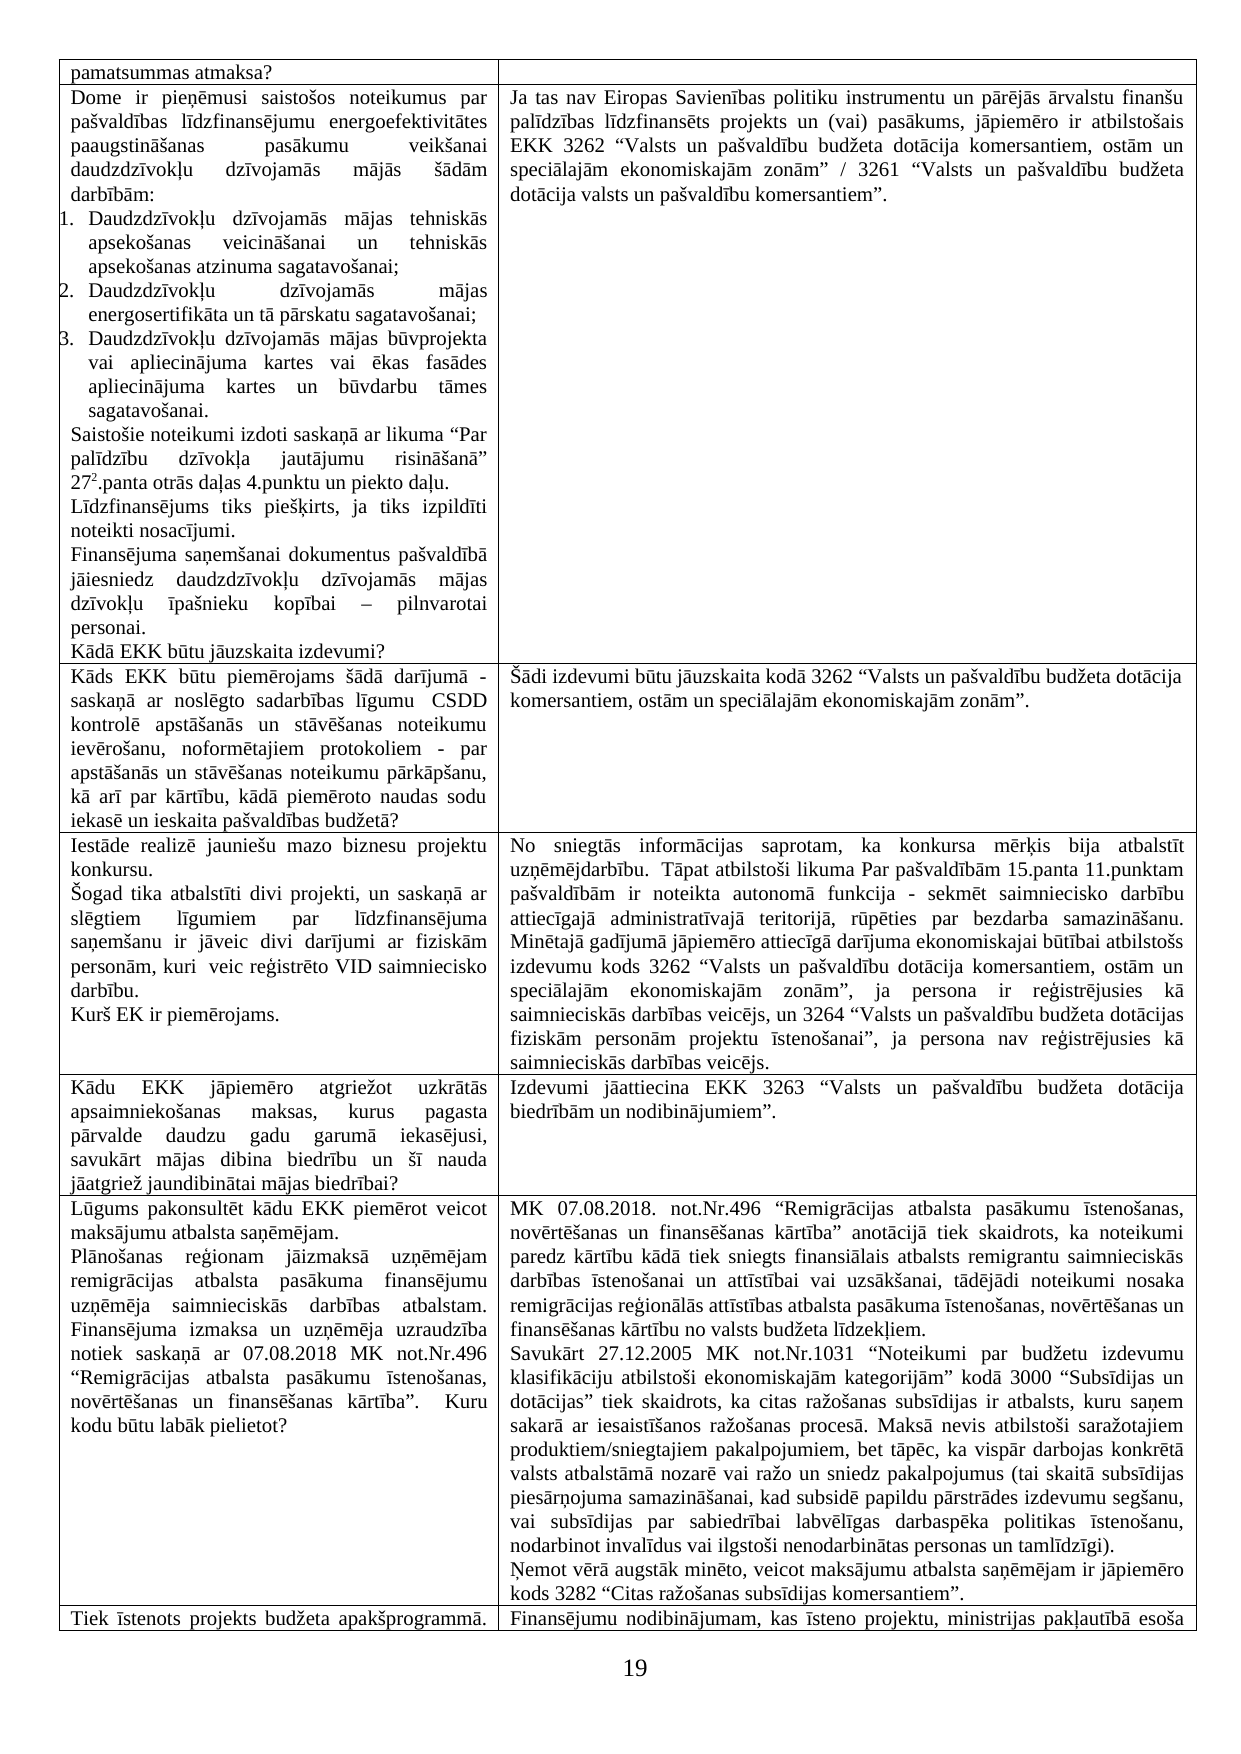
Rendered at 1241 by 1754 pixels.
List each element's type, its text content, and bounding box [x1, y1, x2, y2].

table_cell Iestāde realizē jauniešu mazo biznesu projektu konkursu. Šogad tika atbalstīti divi projekti, un saskaņā ar slēgtiem līgumiem par līdzfinansējuma saņemšanu ir jāveic divi darījumi ar fiziskām personām, kuri veic reģistrēto VID saimniecisko darbību. Kurš EK ir piemērojams. [60, 833, 498, 1074]
table_cell Izdevumi jāattiecina EKK 3263 “Valsts un pašvaldību budžeta dotācija biedrībām un nodibinājumiem”. [499, 1075, 1196, 1195]
table_cell Lūgums pakonsultēt kādu EKK piemērot veicot maksājumu atbalsta saņēmējam. Plānošanas reģionam jāizmaksā uzņēmējam remigrācijas atbalsta pasākuma finansējumu uzņēmēja saimnieciskās darbības atbalstam. Finansējuma izmaksa un uzņēmēja uzraudzība notiek saskaņā ar 07.08.2018 MK not.Nr.496 “Remigrācijas atbalsta pasākumu īstenošanas, novērtēšanas un finansēšanas kārtība”. Kuru kodu būtu labāk pielietot? [60, 1196, 498, 1605]
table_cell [60, 60, 498, 84]
table_cell Ja tas nav Eiropas Savienības politiku instrumentu un pārējās ārvalstu finanšu palīdzības līdzfinansēts projekts un (vai) pasākums, jāpiemēro ir atbilstošais EKK 3262 “Valsts un pašvaldību budžeta dotācija komersantiem, ostām un speciālajām ekonomiskajām zonām” / 3261 “Valsts un pašvaldību budžeta dotācija valsts un pašvaldību komersantiem”. [499, 85, 1196, 663]
table_cell Kādu EKK jāpiemēro atgriežot uzkrātās apsaimniekošanas maksas, kurus pagasta pārvalde daudzu gadu garumā iekasējusi, savukārt mājas dibina biedrību un šī nauda jāatgriež jaundibinātai mājas biedrībai? [60, 1075, 498, 1195]
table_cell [499, 60, 1196, 84]
table_cell Šādi izdevumi būtu jāuzskaita kodā 3262 “Valsts un pašvaldību budžeta dotācija komersantiem, ostām un speciālajām ekonomiskajām zonām”. [499, 664, 1196, 832]
table_cell MK 07.08.2018. not.Nr.496 “Remigrācijas atbalsta pasākumu īstenošanas, novērtēšanas un finansēšanas kārtība” anotācijā tiek skaidrots, ka noteikumi paredz kārtību kādā tiek sniegts finansiālais atbalsts remigrantu saimnieciskās darbības īstenošanai un attīstībai vai uzsākšanai, tādējādi noteikumi nosaka remigrācijas reģionālās attīstības atbalsta pasākuma īstenošanas, novērtēšanas un finansēšanas kārtību no valsts budžeta līdzekļiem. Savukārt 27.12.2005 MK not.Nr.1031 “Noteikumi par budžetu izdevumu klasifikāciju atbilstoši ekonomiskajām kategorijām” kodā 3000 “Subsīdijas un dotācijas” tiek skaidrots, ka citas ražošanas subsīdijas ir atbalsts, kuru saņem sakarā ar iesaistīšanos ražošanas procesā. Maksā nevis atbilstoši saražotajiem produktiem/sniegtajiem pakalpojumiem, bet tāpēc, ka vispār darbojas konkrētā valsts atbalstāmā nozarē vai ražo un sniedz pakalpojumus (tai skaitā subsīdijas piesārņojuma samazināšanai, kad subsidē papildu pārstrādes izdevumu segšanu, vai subsīdijas par sabiedrībai labvēlīgas darbaspēka politikas īstenošanu, nodarbinot invalīdus vai ilgstoši nenodarbinātas personas un tamlīdzīgi). Ņemot vērā augstāk minēto, veicot maksājumu atbalsta saņēmējam ir jāpiemēro kods 3282 “Citas ražošanas subsīdijas komersantiem”. [499, 1196, 1196, 1605]
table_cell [499, 1606, 1196, 1630]
table_cell Kāds EKK būtu piemērojams šādā darījumā - saskaņā ar noslēgto sadarbības līgumu CSDD kontrolē apstāšanās un stāvēšanas noteikumu ievērošanu, noformētajiem protokoliem - par apstāšanās un stāvēšanas noteikumu pārkāpšanu, kā arī par kārtību, kādā piemēroto naudas sodu iekasē un ieskaita pašvaldības budžetā? [60, 664, 498, 832]
table_cell No sniegtās informācijas saprotam, ka konkursa mērķis bija atbalstīt uzņēmējdarbību. Tāpat atbilstoši likuma Par pašvaldībām 15.panta 11.punktam pašvaldībām ir noteikta autonomā funkcija - sekmēt saimniecisko darbību attiecīgajā administratīvajā teritorijā, rūpēties par bezdarba samazināšanu. Minētajā gadījumā jāpiemēro attiecīgā darījuma ekonomiskajai būtībai atbilstošs izdevumu kods 3262 “Valsts un pašvaldību dotācija komersantiem, ostām un speciālajām ekonomiskajām zonām”, ja persona ir reģistrējusies kā saimnieciskās darbības veicējs, un 3264 “Valsts un pašvaldību budžeta dotācijas fiziskām personām projektu īstenošanai”, ja persona nav reģistrējusies kā saimnieciskās darbības veicējs. [499, 833, 1196, 1074]
table_cell Dome ir pieņēmusi saistošos noteikumus par pašvaldības līdzfinansējumu energoefektivitātes paaugstināšanas pasākumu veikšanai daudzdzīvokļu dzīvojamās mājās šādām darbībām: Daudzdzīvokļu dzīvojamās mājas tehniskās apsekošanas veicināšanai un tehniskās apsekošanas atzinuma sagatavošanai; Daudzdzīvokļu dzīvojamās mājas energosertifikāta un tā pārskatu sagatavošanai; Daudzdzīvokļu dzīvojamās mājas būvprojekta vai apliecinājuma kartes vai ēkas fasādes apliecinājuma kartes un būvdarbu tāmes sagatavošanai. Saistošie noteikumi izdoti saskaņā ar likuma “Par palīdzību dzīvokļa jautājumu risināšanā” 272.panta otrās daļas 4.punktu un piekto daļu. Līdzfinansējums tiks piešķirts, ja tiks izpildīti noteikti nosacījumi. Finansējuma saņemšanai dokumentus pašvaldībā jāiesniedz daudzdzīvokļu dzīvojamās mājas dzīvokļu īpašnieku kopībai – pilnvarotai personai. Kādā EKK būtu jāuzskaita izdevumi? [60, 85, 498, 663]
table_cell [60, 1606, 498, 1630]
